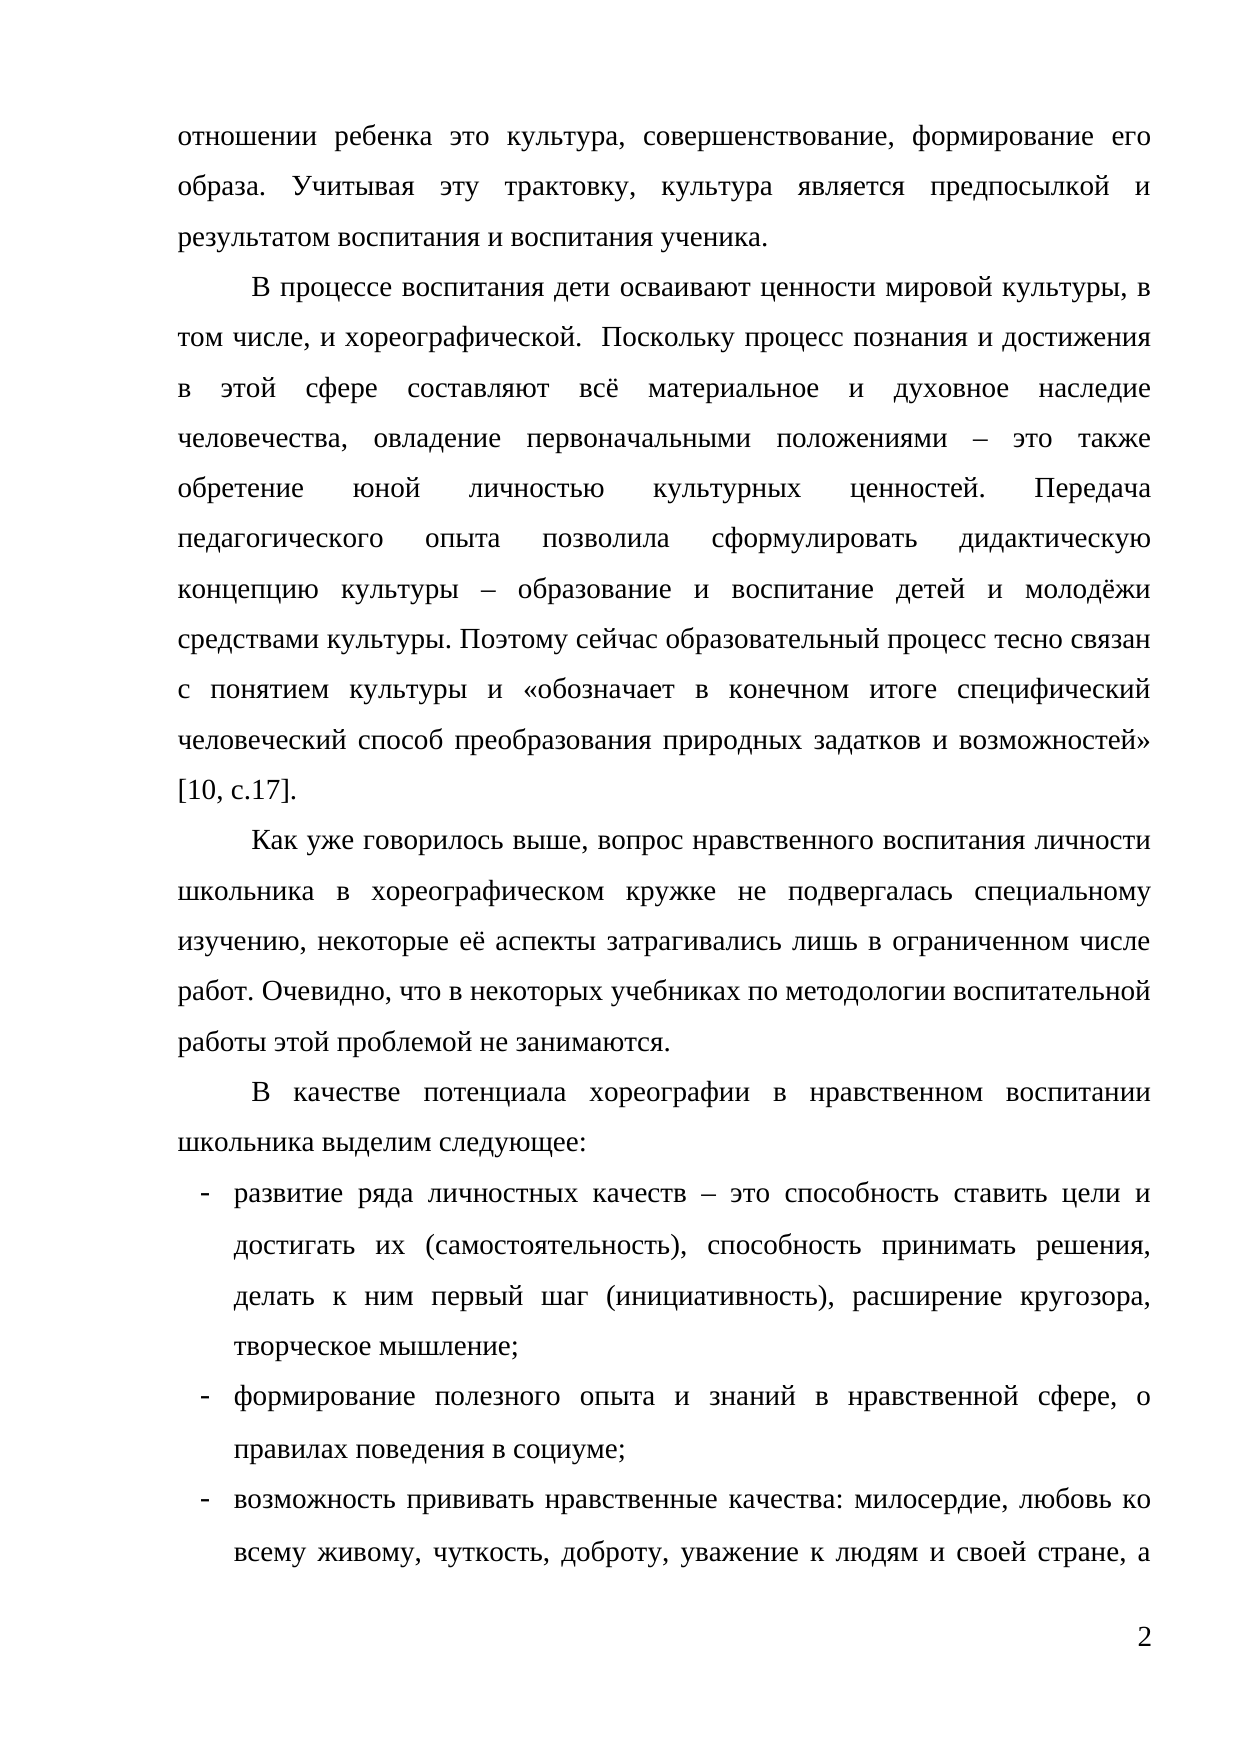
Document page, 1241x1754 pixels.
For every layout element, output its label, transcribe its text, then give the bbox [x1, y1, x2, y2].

text В процессе воспитания дети осваивают ценности мировой культуры, в том числе, и хореографической. Поскольку процесс познания и достижения в этой сфере составляют всё материальное и духовное наследие человечества, овладение первоначальными положениями – это также обретение юной личностью культурных ценностей. Передача педагогического опыта позволила сформулировать дидактическую концепцию культуры – образование и воспитание детей и молодёжи средствами культуры. Поэтому сейчас образовательный процесс тесно связан с понятием культуры и «обозначает в конечном итоге специфический человеческий способ преобразования природных задатков и возможностей» [10, с.17]. [177, 269, 1152, 806]
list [196, 1482, 1152, 1568]
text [177, 118, 1152, 252]
text В качестве потенциала хореографии в нравственном воспитании школьника выделим следующее: [177, 1074, 1152, 1158]
list формирование полезного опыта и знаний в нравственной сфере, о правилах поведения в социуме; [196, 1378, 1152, 1465]
list развитие ряда личностных качеств – это способность ставить цели и достигать их (самостоятельность), способность принимать решения, делать к ним первый шаг (инициативность), расширение кругозора, творческое мышление; [196, 1175, 1152, 1362]
text Как уже говорилось выше, вопрос нравственного воспитания личности школьника в хореографическом кружке не подвергалась специальному изучению, некоторые её аспекты затрагивались лишь в ограниченном числе работ. Очевидно, что в некоторых учебниках по методологии воспитательной работы этой проблемой не занимаются. [177, 822, 1152, 1057]
